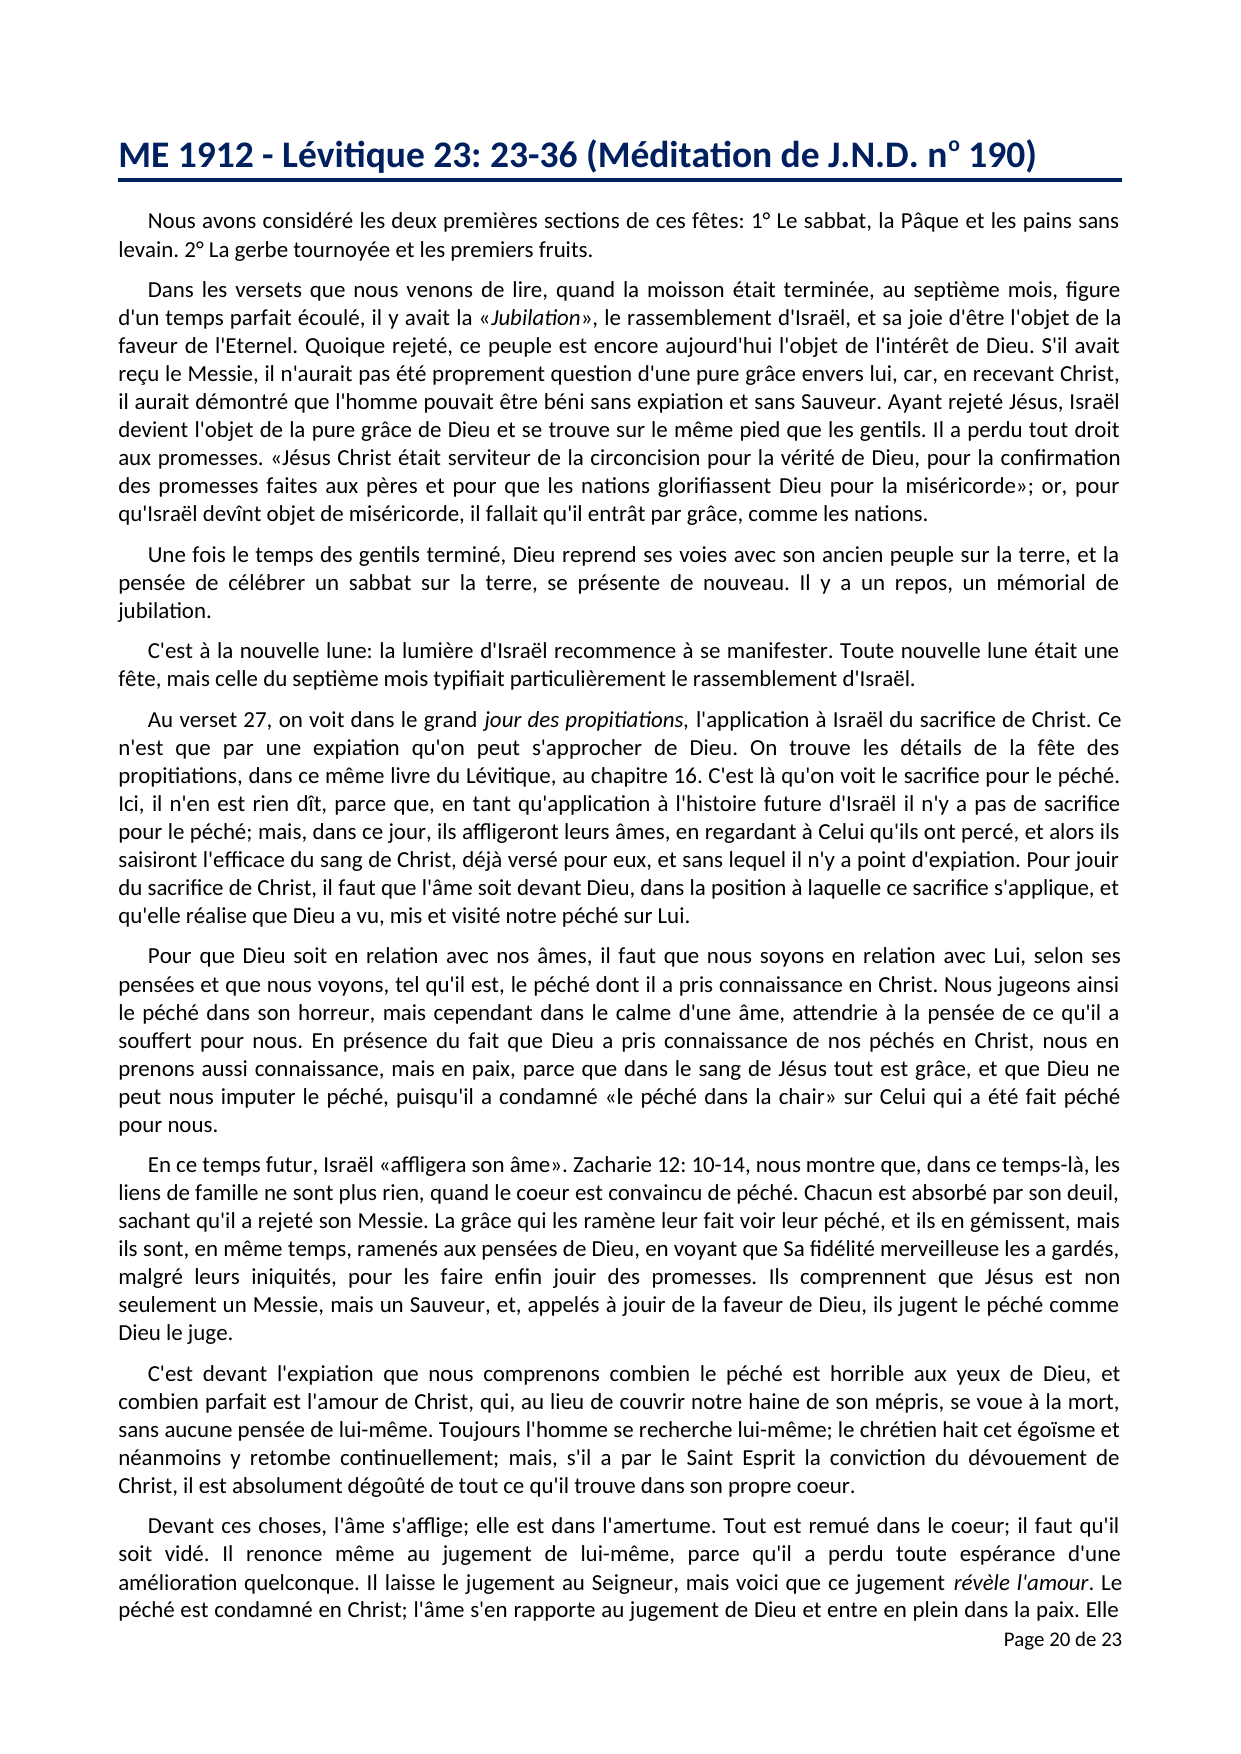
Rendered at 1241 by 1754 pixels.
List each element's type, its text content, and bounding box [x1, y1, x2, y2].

text Pour que Dieu soit en relation avec nos âmes, il faut que nous soyons en relation avec Lui, selon ses pensées et que nous voyons, tel qu'il est, le péché dont il a pris connaissance en Christ. Nous jugeons ainsi le péché dans son horreur, mais cependant dans le calme d'une âme, attendrie à la pensée de ce qu'il a souffert pour nous. En présence du fait que Dieu a pris connaissance de nos péchés en Christ, nous en prenons aussi connaissance, mais en paix, parce que dans le sang de Jésus tout est grâce, et que Dieu ne peut nous imputer le péché, puisqu'il a condamné «le péché dans la chair» sur Celui qui a été fait péché pour nous. [118, 942, 1122, 1138]
text C'est à la nouvelle lune: la lumière d'Israël recommence à se manifester. Toute nouvelle lune était une fête, mais celle du septième mois typifiait particulièrement le rassemblement d'Israël. [118, 636, 1122, 692]
text Une fois le temps des gentils terminé, Dieu reprend ses voies avec son ancien peuple sur la terre, et la pensée de célébrer un sabbat sur la terre, se présente de nouveau. Il y a un repos, un mémorial de jubilation. [118, 540, 1122, 624]
text En ce temps futur, Israël «affligera son âme». Zacharie 12: 10-14, nous montre que, dans ce temps-là, les liens de famille ne sont plus rien, quand le coeur est convaincu de péché. Chacun est absorbé par son deuil, sachant qu'il a rejeté son Messie. La grâce qui les ramène leur fait voir leur péché, et ils en gémissent, mais ils sont, en même temps, ramenés aux pensées de Dieu, en voyant que Sa fidélité merveilleuse les a gardés, malgré leurs iniquités, pour les faire enfin jouir des promesses. Ils comprennent que Jésus est non seulement un Messie, mais un Sauveur, et, appelés à jouir de la faveur de Dieu, ils jugent le péché comme Dieu le juge. [118, 1150, 1122, 1346]
text Nous avons considéré les deux premières sections de ces fêtes: 1° Le sabbat, la Pâque et les pains sans levain. 2° La gerbe tournoyée et les premiers fruits. [118, 207, 1122, 263]
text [118, 1512, 1122, 1624]
text Au verset 27, on voit dans le grand jour des propitiations, l'application à Israël du sacrifice de Christ. Ce n'est que par une expiation qu'on peut s'approcher de Dieu. On trouve les détails de la fête des propitiations, dans ce même livre du Lévitique, au chapitre 16. C'est là qu'on voit le sacrifice pour le péché. Ici, il n'en est rien dît, parce que, en tant qu'application à l'histoire future d'Israël il n'y a pas de sacrifice pour le péché; mais, dans ce jour, ils affligeront leurs âmes, en regardant à Celui qu'ils ont percé, et alors ils saisiront l'efficace du sang de Christ, déjà versé pour eux, et sans lequel il n'y a point d'expiation. Pour jouir du sacrifice de Christ, il faut que l'âme soit devant Dieu, dans la position à laquelle ce sacrifice s'applique, et qu'elle réalise que Dieu a vu, mis et visité notre péché sur Lui. [118, 705, 1122, 929]
text Dans les versets que nous venons de lire, quand la moisson était terminée, au septième mois, figure d'un temps parfait écoulé, il y avait la «Jubilation», le rassemblement d'Israël, et sa joie d'être l'objet de la faveur de l'Eternel. Quoique rejeté, ce peuple est encore aujourd'hui l'objet de l'intérêt de Dieu. S'il avait reçu le Messie, il n'aurait pas été proprement question d'une pure grâce envers lui, car, en recevant Christ, il aurait démontré que l'homme pouvait être béni sans expiation et sans Sauveur. Ayant rejeté Jésus, Israël devient l'objet de la pure grâce de Dieu et se trouve sur le même pied que les gentils. Il a perdu tout droit aux promesses. «Jésus Christ était serviteur de la circoncision pour la vérité de Dieu, pour la confirmation des promesses faites aux pères et pour que les nations glorifiassent Dieu pour la miséricorde»; or, pour qu'Israël devînt objet de miséricorde, il fallait qu'il entrât par grâce, comme les nations. [118, 275, 1122, 527]
text C'est devant l'expiation que nous comprenons combien le péché est horrible aux yeux de Dieu, et combien parfait est l'amour de Christ, qui, au lieu de couvrir notre haine de son mépris, se voue à la mort, sans aucune pensée de lui-même. Toujours l'homme se recherche lui-même; le chrétien hait cet égoïsme et néanmoins y retombe continuellement; mais, s'il a par le Saint Esprit la conviction du dévouement de Christ, il est absolument dégoûté de tout ce qu'il trouve dans son propre coeur. [118, 1359, 1122, 1499]
subtitle ME 1912 - Lévitique 23: 23-36 (Méditation de J.N.D. no 190) [118, 131, 1122, 178]
